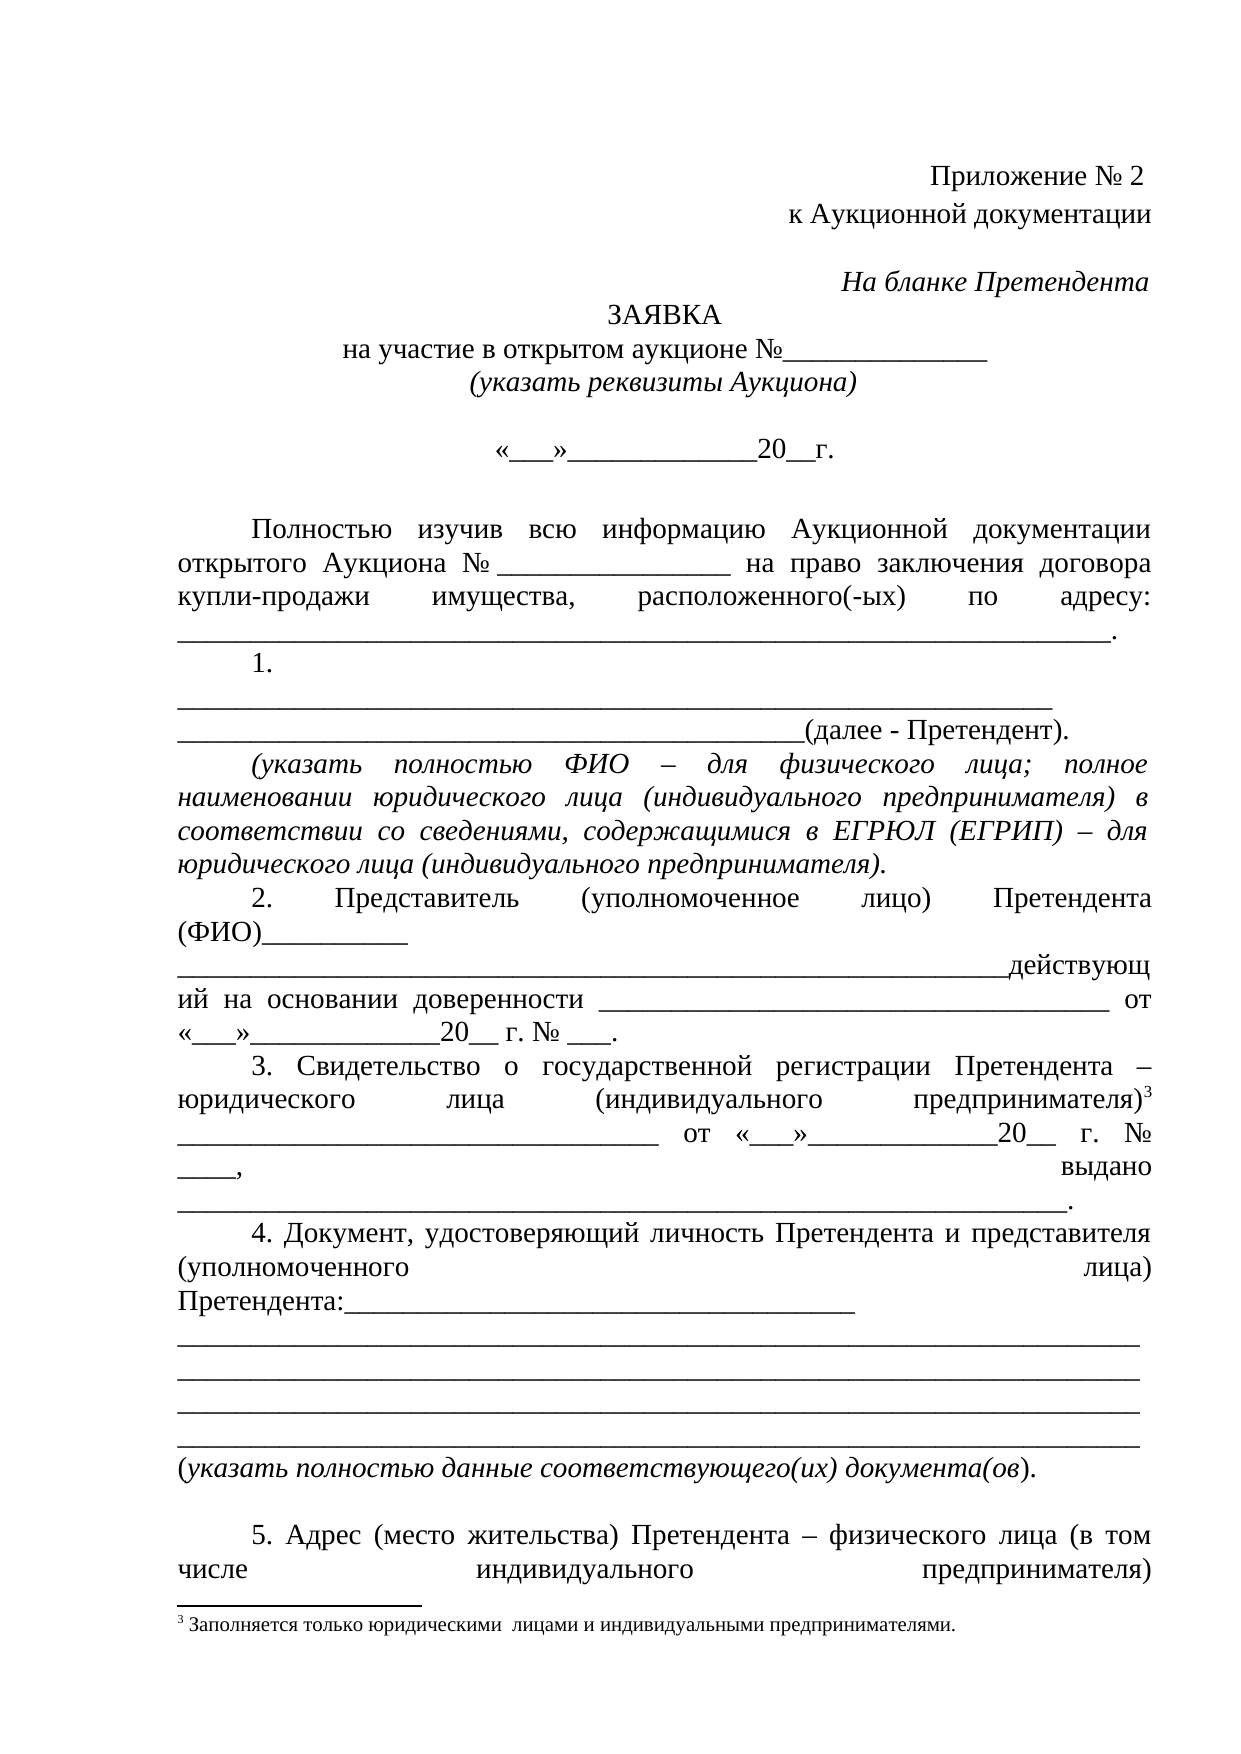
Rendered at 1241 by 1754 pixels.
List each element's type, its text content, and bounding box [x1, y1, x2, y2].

text ЗАЯВКА [177, 297, 1152, 331]
text 3. Свидетельство о государственной регистрации Претендента – юридического лица (индивидуального предпринимателя) _________________________________ от «___»_____________20__ г. № ____, выдано _____________________________________________________________. [177, 1048, 1152, 1216]
text (указать реквизиты Аукциона) [177, 364, 1152, 398]
text 4. Документ, удостоверяющий личность Претендента и представителя (уполномоченного лица) Претендента:___________________________________ ________________________________________________________________________________________________________________________________________________________________________________________________________________________________________________________________________ (указать полностью данные соответствующего(их) документа(ов). [177, 1216, 1152, 1484]
list Полностью изучив всю информацию Аукционной документации открытого Аукциона № ________________ на право заключения договора купли-продажи имущества, расположенного(-ых) по адресу: ________________________________________________________________. [177, 511, 1152, 645]
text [177, 1517, 1152, 1584]
text Приложение № 2 к Аукционной документации [177, 156, 1152, 231]
text 2. Представитель (уполномоченное лицо) Претендента (ФИО)__________ _________________________________________________________действующий на основании доверенности ___________________________________ от «___»_____________20__ г. № ___. [177, 880, 1152, 1048]
text на участие в открытом аукционе №______________ [177, 331, 1152, 364]
text 1. ____________________________________________________________ ___________________________________________(далее - Претендент). [177, 645, 1152, 746]
text «___»_____________20__г. [177, 432, 1152, 465]
text На бланке Претендента [177, 264, 1152, 297]
text (указать полностью ФИО – для физического лица; полное наименовании юридического лица (индивидуального предпринимателя) в соответствии со сведениями, содержащимися в ЕГРЮЛ (ЕГРИП) – для юридического лица (индивидуального предпринимателя). [177, 746, 1152, 880]
